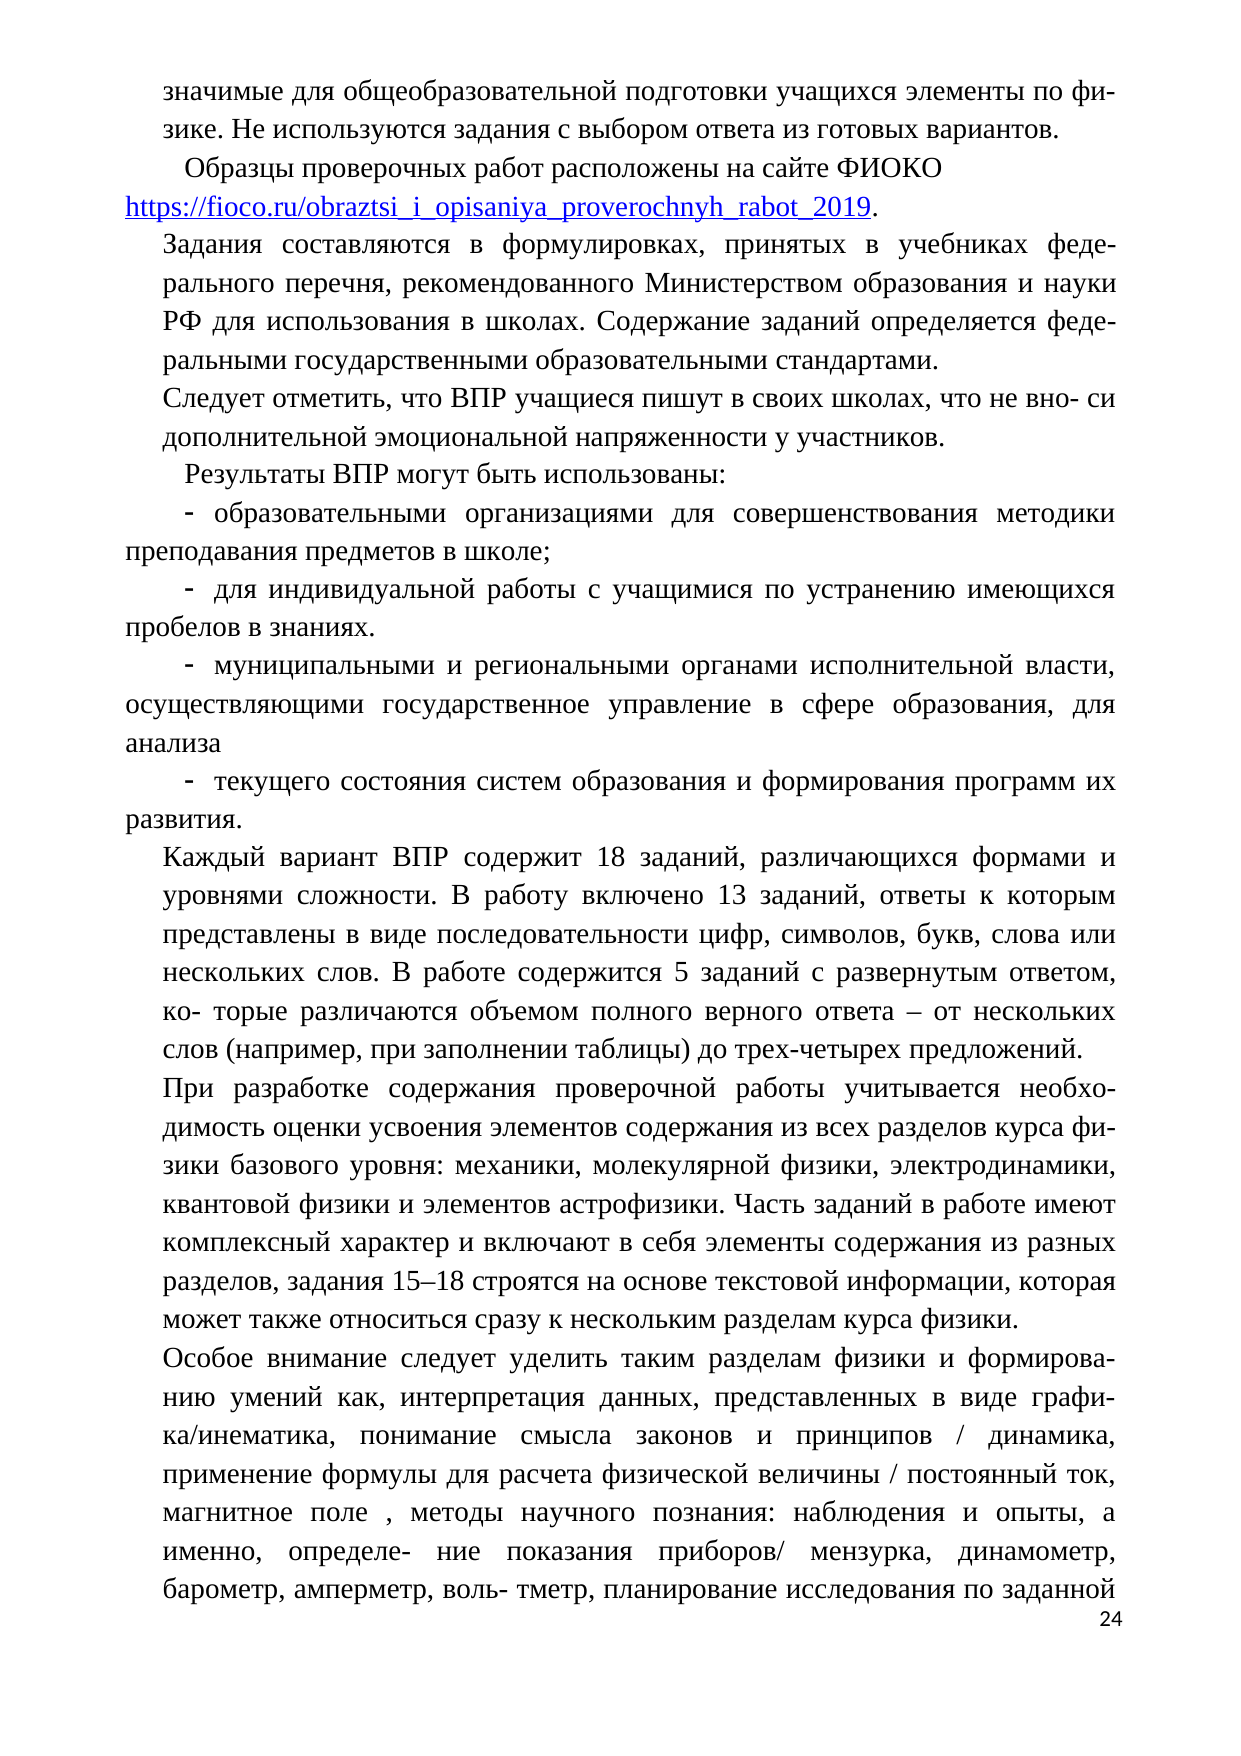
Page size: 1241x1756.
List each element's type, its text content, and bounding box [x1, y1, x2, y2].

list образовательными организациями для совершенствования методики преподавания предметов в школе; [125, 496, 1116, 567]
text Каждый вариант ВПР содержит 18 заданий, различающихся формами и уровнями сложности. В работу включено 13 заданий, ответы к которым представлены в виде последовательности цифр, символов, букв, слова или нескольких слов. В работе содержится 5 заданий с развернутым ответом, ко- торые различаются объемом полного верного ответа – от нескольких слов (например, при заполнении таблицы) до трех-четырех предложений. [162, 839, 1117, 1065]
text Результаты ВПР могут быть использованы: [184, 458, 1136, 491]
text При разработке содержания проверочной работы учитывается необхо- димость оценки усвоения элементов содержания из всех разделов курса фи- зики базового уровня: механики, молекулярной физики, электродинамики, квантовой физики и элементов астрофизики. Часть заданий в работе имеют комплексный характер и включают в себя элементы содержания из разных разделов, задания 15–18 строятся на основе текстовой информации, которая может также относиться сразу к нескольким разделам курса физики. [162, 1070, 1117, 1335]
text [162, 1340, 1117, 1605]
text https://fioco.ru/obraztsi_i_opisaniya_proverochnyh_rabot_2019. [125, 189, 1136, 222]
list для индивидуальной работы с учащимися по устранению имеющихся пробелов в знаниях. [125, 572, 1116, 643]
list муниципальными и региональными органами исполнительной власти, осуществляющими государственное управление в сфере образования, для анализа [125, 647, 1116, 758]
text Образцы проверочных работ расположены на сайте ФИОКО [184, 150, 1136, 183]
list текущего состояния систем образования и формирования программ их развития. [125, 763, 1117, 835]
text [162, 73, 1117, 145]
text Задания составляются в формулировках, принятых в учебниках феде- рального перечня, рекомендованного Министерством образования и науки РФ для использования в школах. Содержание заданий определяется феде- ральными государственными образовательными стандартами. [162, 226, 1117, 376]
text Следует отметить, что ВПР учащиеся пишут в своих школах, что не вно- си дополнительной эмоциональной напряженности у участников. [162, 381, 1117, 453]
